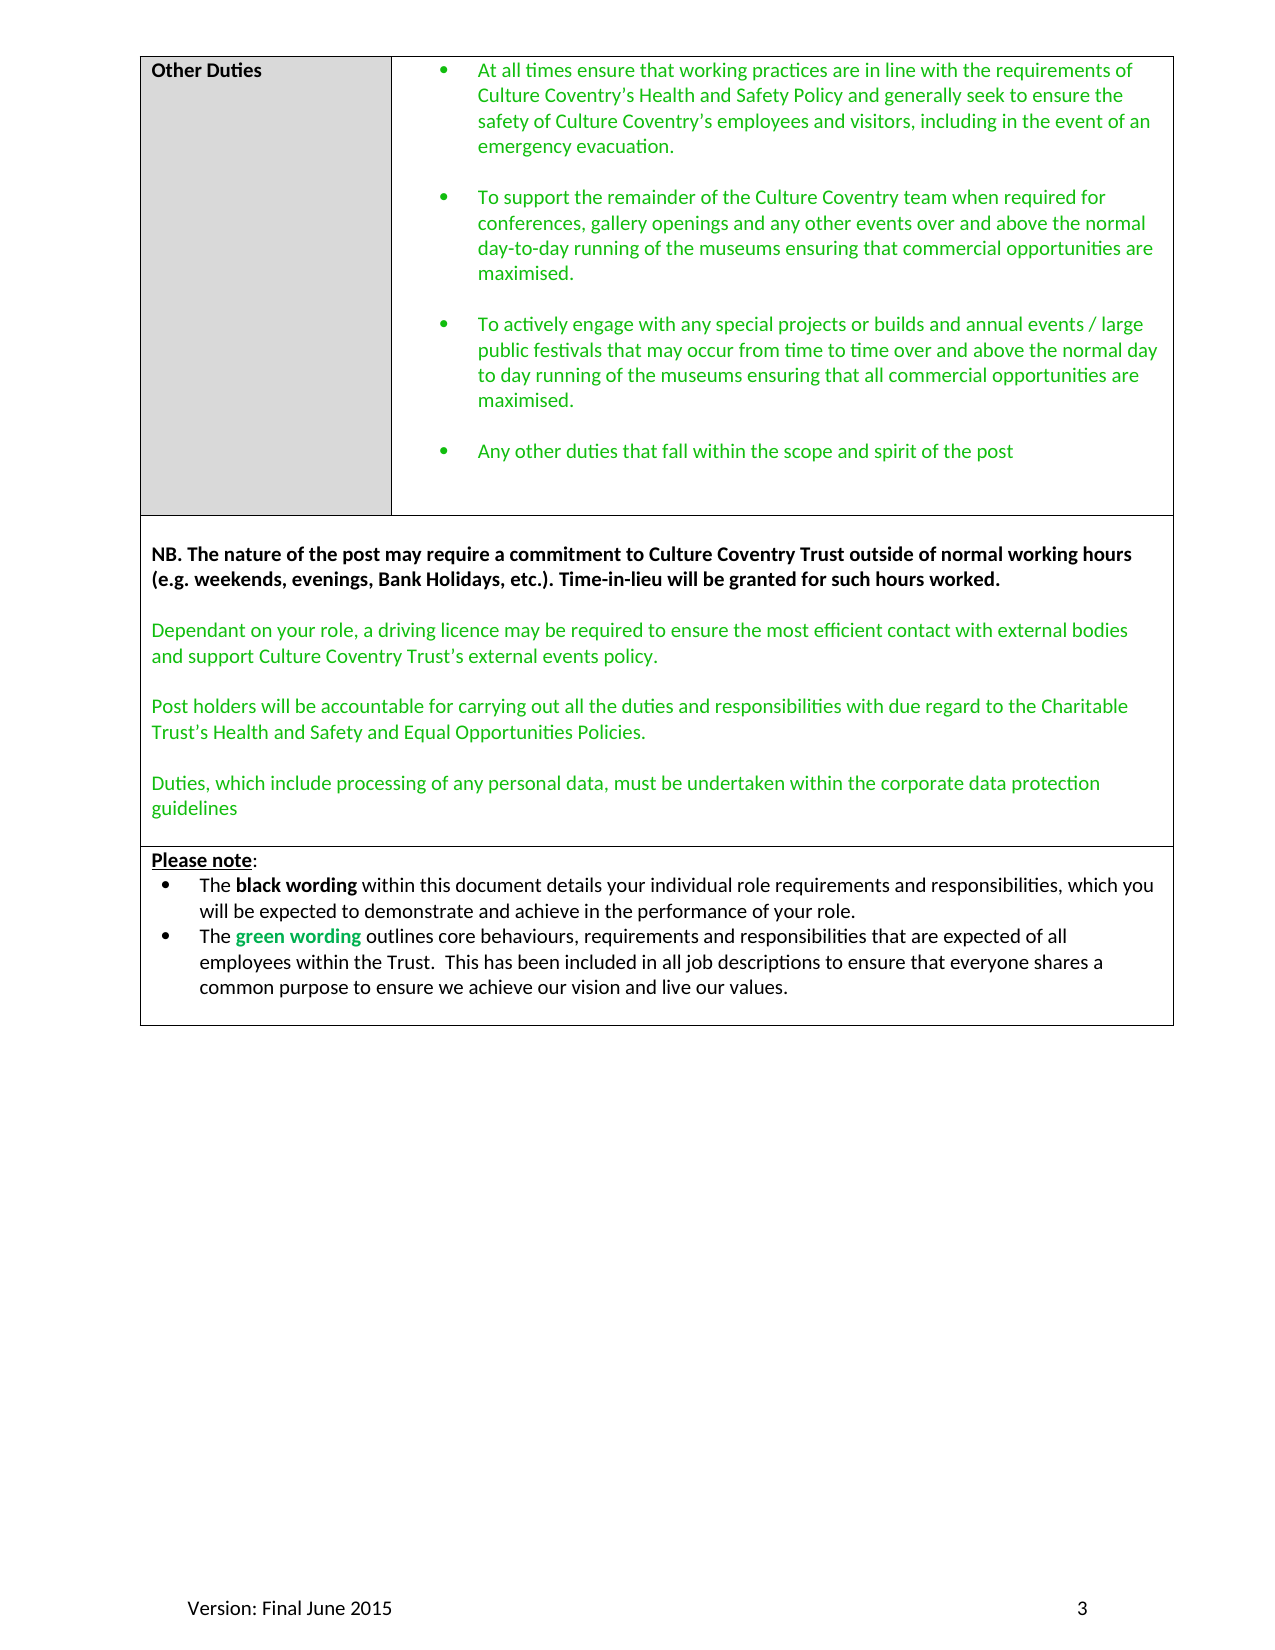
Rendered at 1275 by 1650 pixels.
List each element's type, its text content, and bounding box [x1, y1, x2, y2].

table_header At all times ensure that working practices are in line with the requirements of Culture Coventry’s Health and Safety Policy and generally seek to ensure the safety of Culture Coventry’s employees and visitors, including in the event of an emergency evacuation. To support the remainder of the Culture Coventry team when required for conferences, gallery openings and any other events over and above the normal day-to-day running of the museums ensuring that commercial opportunities are maximised. To actively engage with any special projects or builds and annual events / large public festivals that may occur from time to time over and above the normal day to day running of the museums ensuring that all commercial opportunities are maximised. Any other duties that fall within the scope and spirit of the post [392, 57, 1173, 515]
table_cell Please note: The black wording within this document details your individual role requirements and responsibilities, which you will be expected to demonstrate and achieve in the performance of your role. The green wording outlines core behaviours, requirements and responsibilities that are expected of all employees within the Trust. This has been included in all job descriptions to ensure that everyone shares a common purpose to ensure we achieve our vision and live our values. [141, 847, 1173, 1025]
table_cell NB. The nature of the post may require a commitment to Culture Coventry Trust outside of normal working hours (e.g. weekends, evenings, Bank Holidays, etc.). Time-in-lieu will be granted for such hours worked. Dependant on your role, a driving licence may be required to ensure the most efficient contact with external bodies and support Culture Coventry Trust’s external events policy. Post holders will be accountable for carrying out all the duties and responsibilities with due regard to the Charitable Trust’s Health and Safety and Equal Opportunities Policies. Duties, which include processing of any personal data, must be undertaken within the corporate data protection guidelines [141, 516, 1173, 846]
table_header Other Duties [141, 57, 391, 515]
